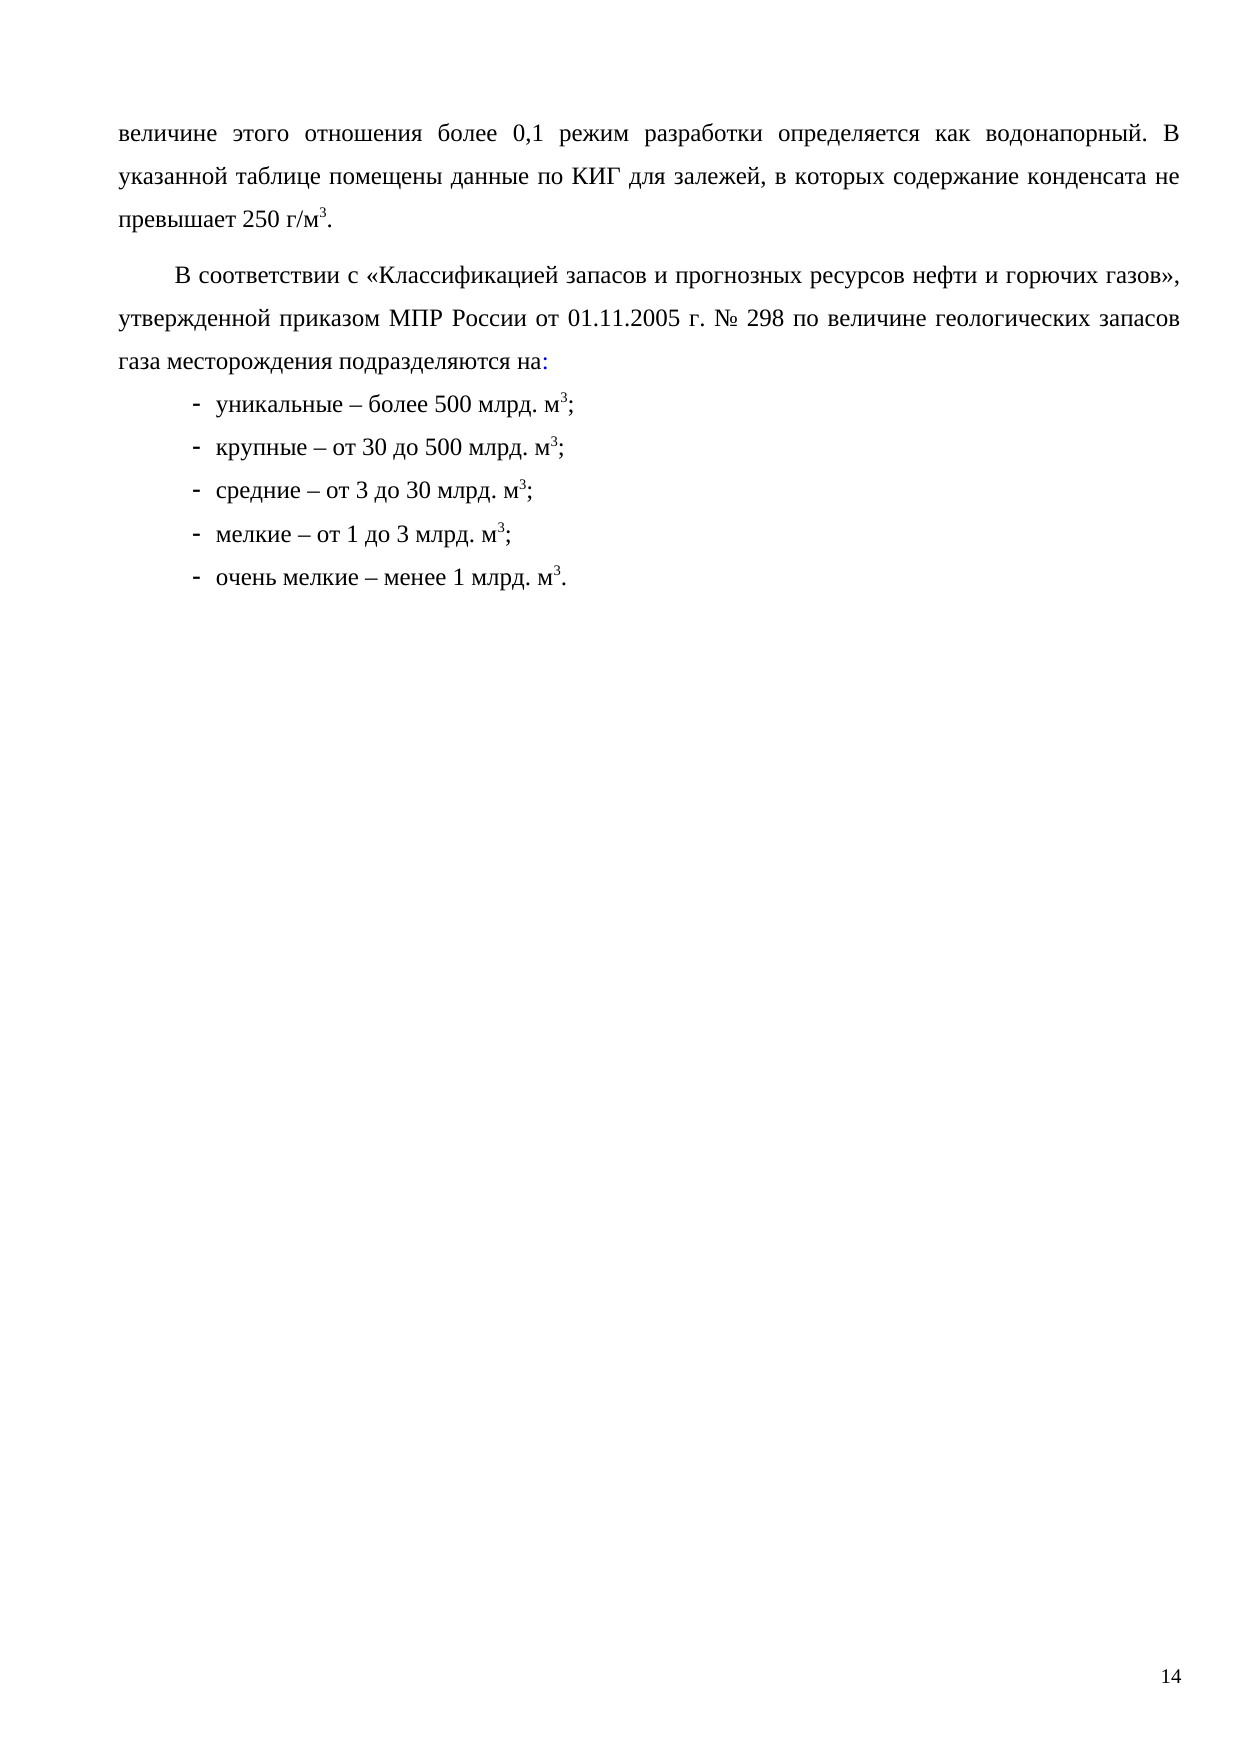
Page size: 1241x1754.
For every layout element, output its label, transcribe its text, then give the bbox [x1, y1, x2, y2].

list уникальные – более 500 млрд. м3; [118, 389, 1181, 418]
list крупные – от 30 до 500 млрд. м3; [118, 432, 1181, 461]
list очень мелкие – менее 1 млрд. м3. [118, 562, 1181, 591]
list средние – от 3 до 30 млрд. м3; [118, 476, 1181, 504]
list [118, 118, 1181, 233]
list мелкие – от 1 до 3 млрд. м3; [118, 519, 1181, 547]
text В соответствии с «Классификацией запасов и прогнозных ресурсов нефти и горючих газов», утвержденной приказом МПР России от 01.11.2005 г. № 298 по величине геологических запасов газа месторождения подразделяются на: [118, 260, 1181, 375]
